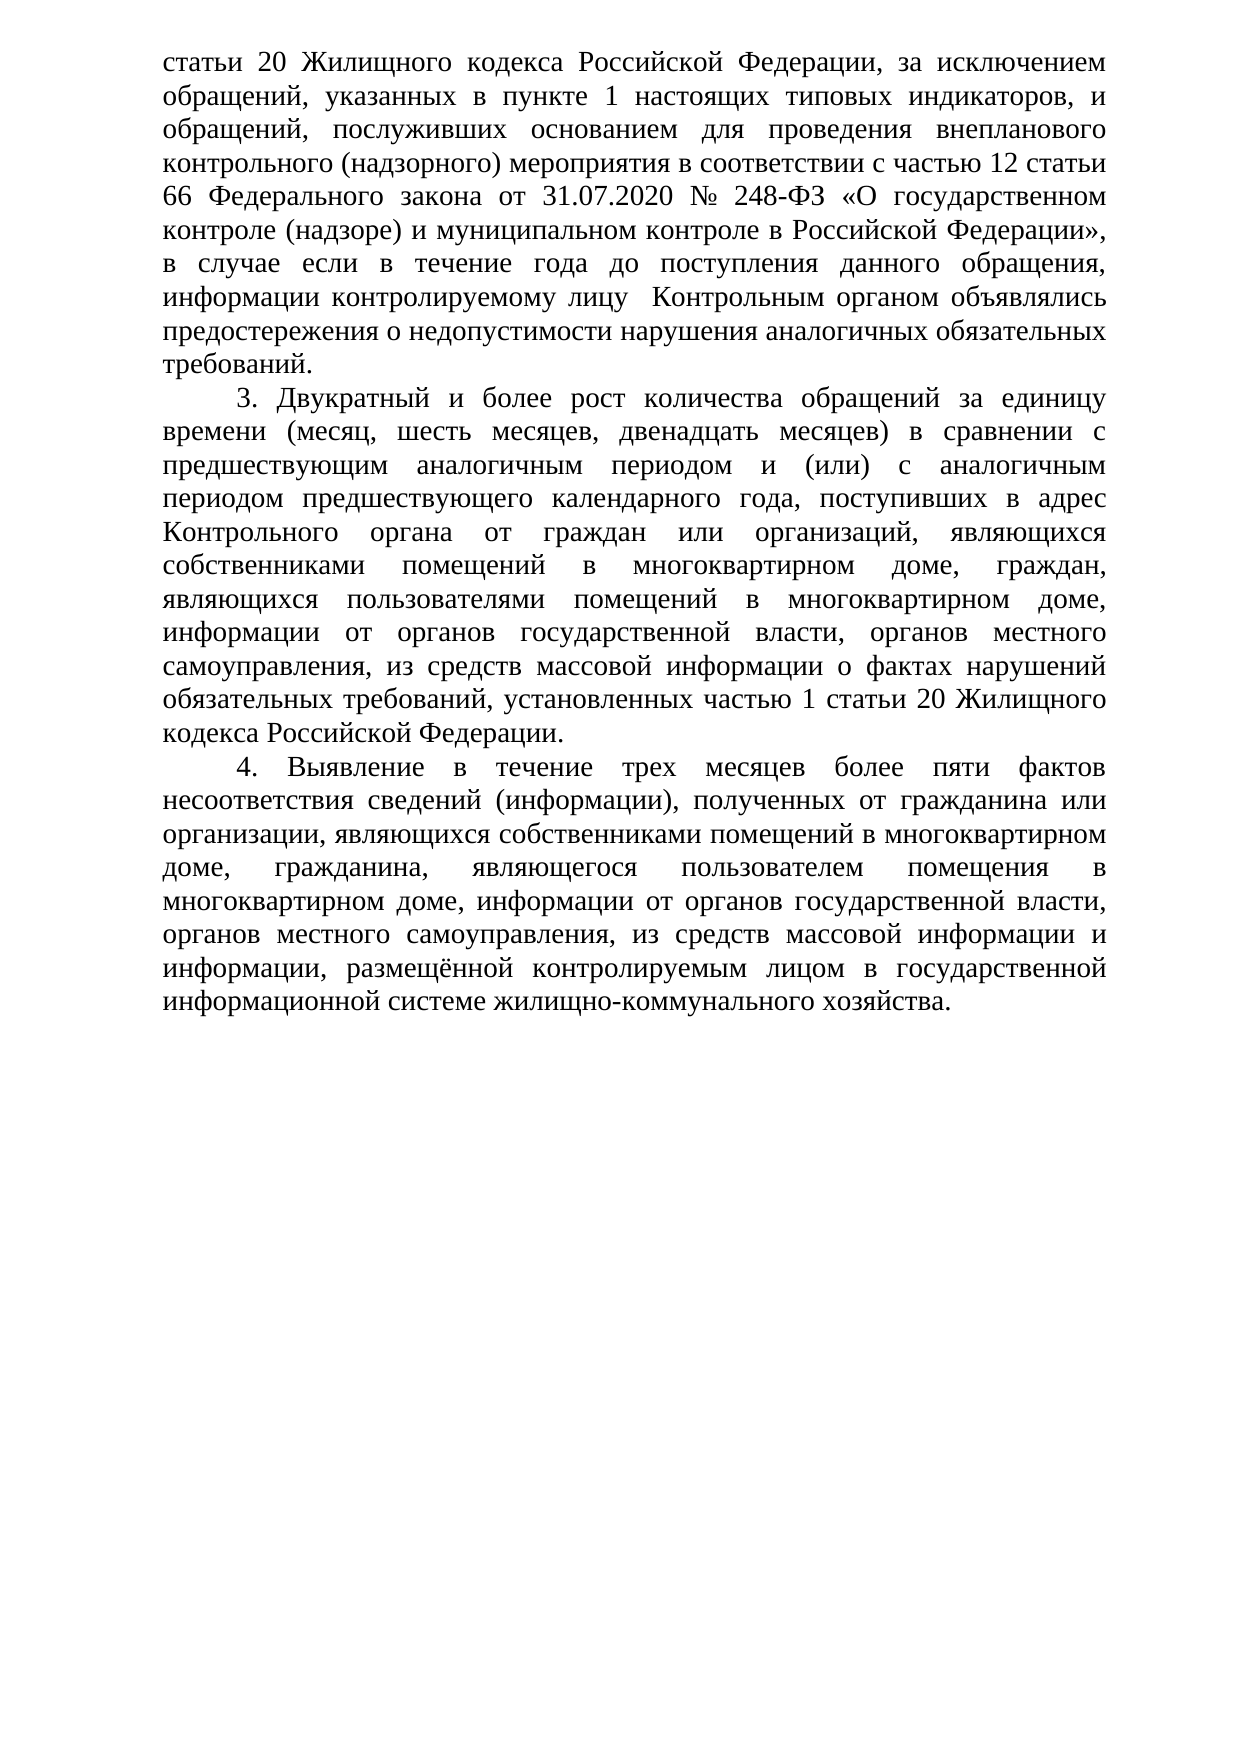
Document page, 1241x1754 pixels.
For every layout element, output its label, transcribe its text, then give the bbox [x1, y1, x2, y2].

text 4. Выявление в течение трех месяцев более пяти фактов несоответствия сведений (информации), полученных от гражданина или организации, являющихся собственниками помещений в многоквартирном доме, гражданина, являющегося пользователем помещения в многоквартирном доме, информации от органов государственной власти, органов местного самоуправления, из средств массовой информации и информации, размещённой контролируемым лицом в государственной информационной системе жилищно-коммунального хозяйства. [162, 749, 1107, 1017]
text статьи 20 Жилищного кодекса Российской Федерации, за исключением обращений, указанных в пункте 1 настоящих типовых индикаторов, и обращений, послуживших основанием для проведения внепланового контрольного (надзорного) мероприятия в соответствии с частью 12 статьи 66 Федерального закона от 31.07.2020 № 248-ФЗ «О государственном контроле (надзоре) и муниципальном контроле в Российской Федерации», в случае если в течение года до поступления данного обращения, информации контролируемому лицу Контрольным органом объявлялись предостережения о недопустимости нарушения аналогичных обязательных требований. [162, 44, 1107, 380]
text 3. Двукратный и более рост количества обращений за единицу времени (месяц, шесть месяцев, двенадцать месяцев) в сравнении с предшествующим аналогичным периодом и (или) с аналогичным периодом предшествующего календарного года, поступивших в адрес Контрольного органа от граждан или организаций, являющихся собственниками помещений в многоквартирном доме, граждан, являющихся пользователями помещений в многоквартирном доме, информации от органов государственной власти, органов местного самоуправления, из средств массовой информации о фактах нарушений обязательных требований, установленных частью 1 статьи 20 Жилищного кодекса Российской Федерации. [162, 380, 1107, 749]
